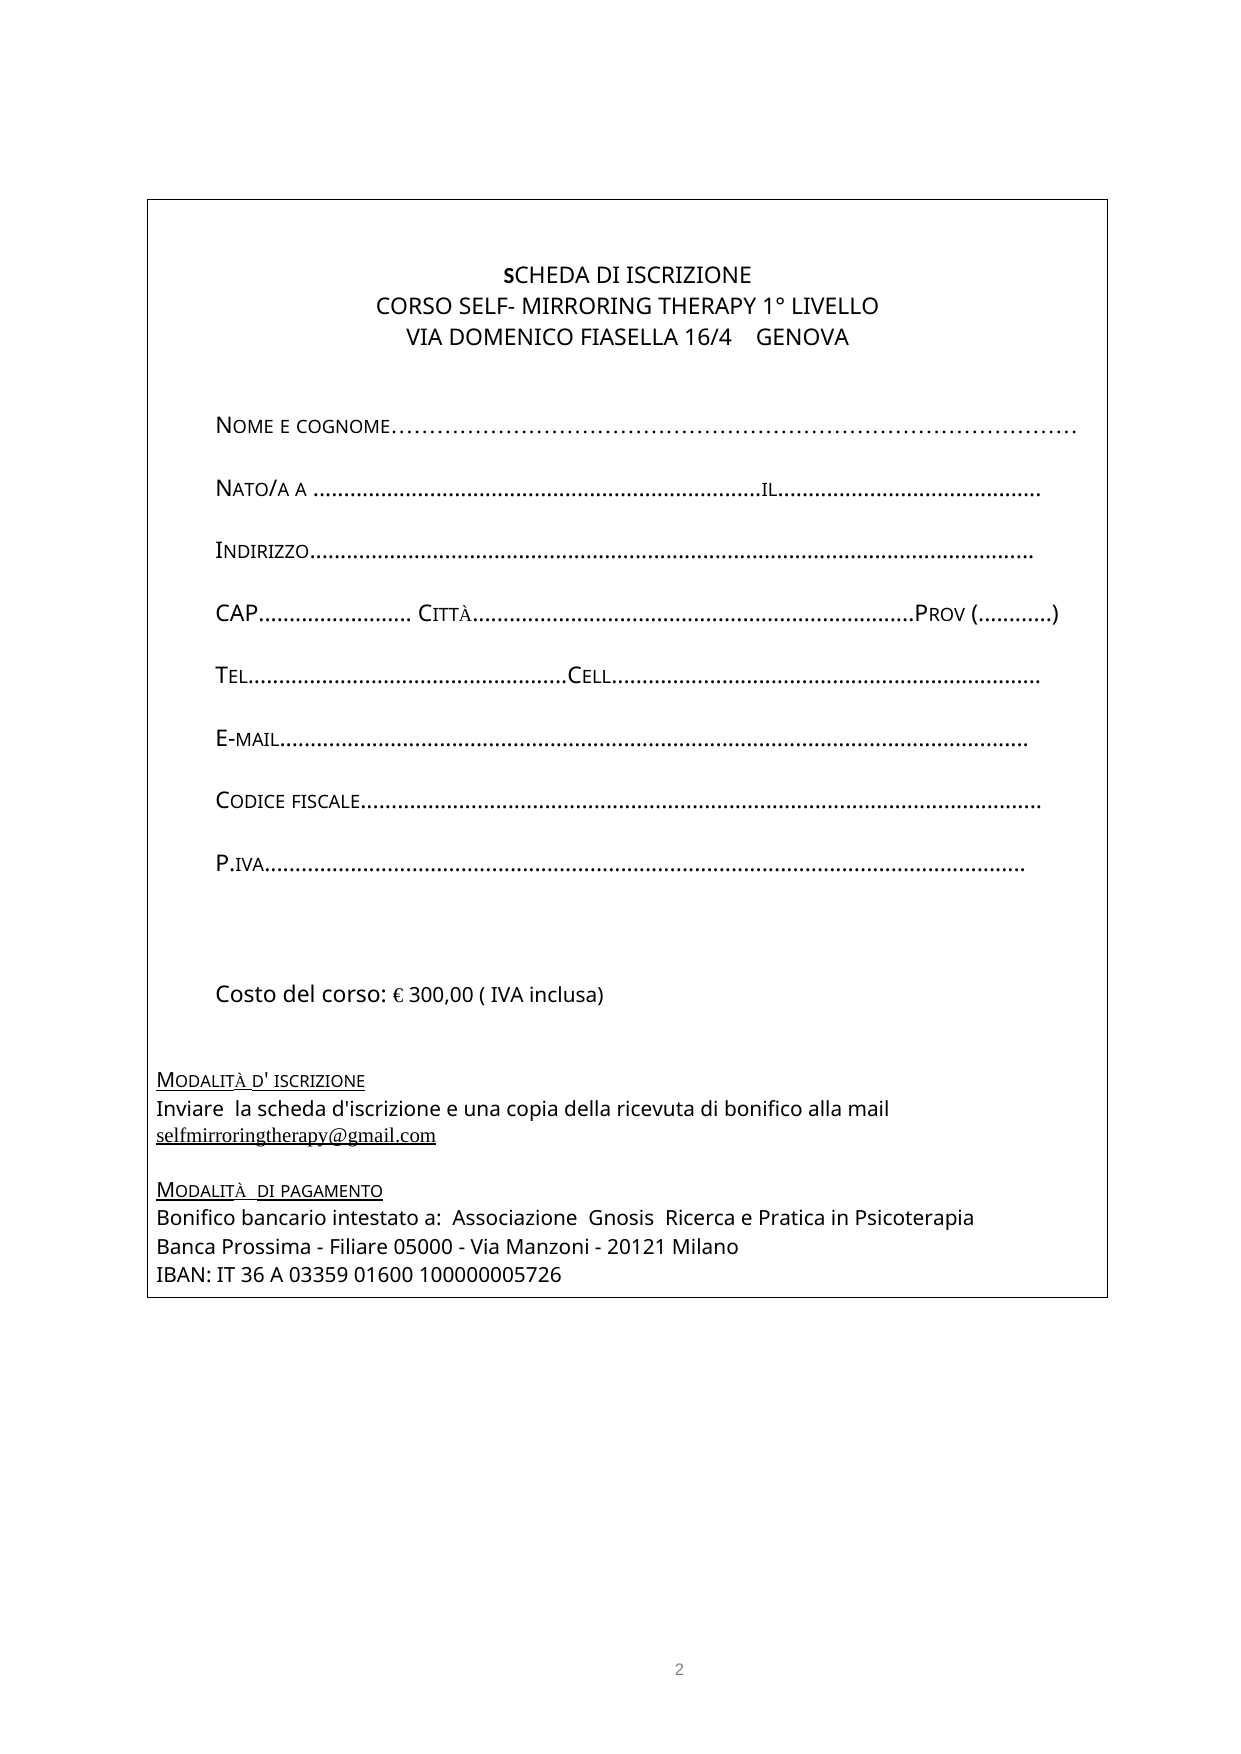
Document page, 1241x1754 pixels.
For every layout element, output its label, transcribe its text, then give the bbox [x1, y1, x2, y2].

table_header SCHEDA DI ISCRIZIONE CORSO SELF- MIRRORING THERAPY 1° LIVELLO VIA DOMENICO FIASELLA 16/4 GENOVA Nome e cognome……………………………………………………………………………… Nato/a a .........................................................................il........................................... Indirizzo...................................................................................................................... CAP......................... Città........................................................................Prov (............) Tel....................................................Cell...................................................................... E-mail.......................................................................................................................... Codice fiscale............................................................................................................... P.iva............................................................................................................................ Costo del corso: € 300,00 ( IVA inclusa) Modalità d' iscrizione Inviare la scheda d'iscrizione e una copia della ricevuta di bonifico alla mail selfmirroringtherapy@gmail.com Modalità di pagamento Bonifico bancario intestato a: Associazione Gnosis Ricerca e Pratica in Psicoterapia Banca Prossima - Filiare 05000 - Via Manzoni - 20121 Milano IBAN: IT 36 A 03359 01600 100000005726 [148, 200, 1107, 1297]
